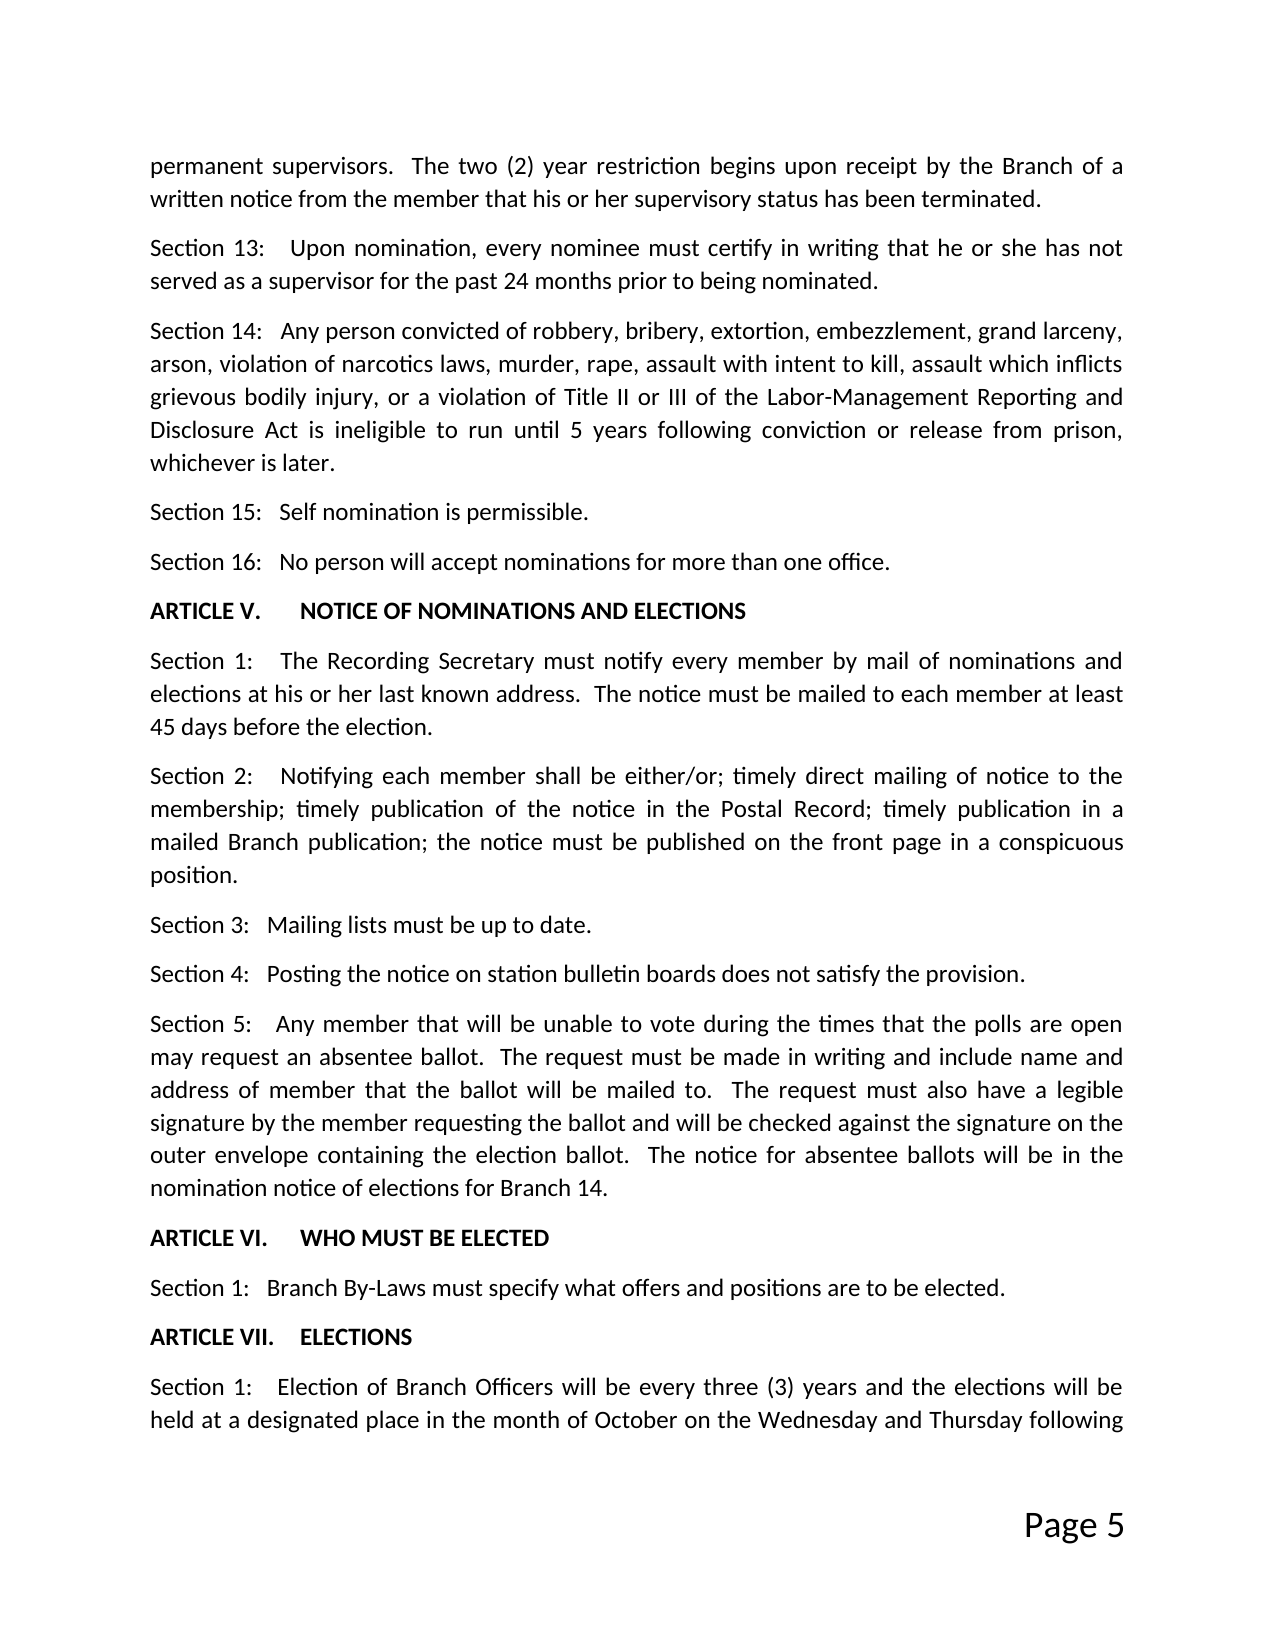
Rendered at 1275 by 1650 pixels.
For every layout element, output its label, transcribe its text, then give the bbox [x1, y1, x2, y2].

text ARTICLE V. NOTICE OF NOMINATIONS AND ELECTIONS [150, 595, 1125, 626]
text Section 3: Mailing lists must be up to date. [150, 909, 1125, 939]
text Section 13: Upon nomination, every nominee must certify in writing that he or she has not served as a supervisor for the past 24 months prior to being nominated. [150, 232, 1125, 296]
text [150, 150, 1125, 213]
text Section 16: No person will accept nominations for more than one office. [150, 546, 1125, 576]
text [150, 1371, 1125, 1434]
text Section 15: Self nomination is permissible. [150, 496, 1125, 527]
text Section 5: Any member that will be unable to vote during the times that the polls are open may request an absentee ballot. The request must be made in writing and include name and address of member that the ballot will be mailed to. The request must also have a legible signature by the member requesting the ballot and will be checked against the signature on the outer envelope containing the election ballot. The notice for absentee ballots will be in the nomination notice of elections for Branch 14. [150, 1008, 1125, 1203]
text Section 14: Any person convicted of robbery, bribery, extortion, embezzlement, grand larceny, arson, violation of narcotics laws, murder, rape, assault with intent to kill, assault which inflicts grievous bodily injury, or a violation of Title II or III of the Labor-Management Reporting and Disclosure Act is ineligible to run until 5 years following conviction or release from prison, whichever is later. [150, 315, 1125, 477]
text ARTICLE VI. WHO MUST BE ELECTED [150, 1222, 1125, 1253]
text Section 2: Notifying each member shall be either/or; timely direct mailing of notice to the membership; timely publication of the notice in the Postal Record; timely publication in a mailed Branch publication; the notice must be published on the front page in a conspicuous position. [150, 760, 1125, 890]
text Section 4: Posting the notice on station bulletin boards does not satisfy the provision. [150, 958, 1125, 989]
text ARTICLE VII. ELECTIONS [150, 1321, 1125, 1352]
text Section 1: The Recording Secretary must notify every member by mail of nominations and elections at his or her last known address. The notice must be mailed to each member at least 45 days before the election. [150, 645, 1125, 741]
text Section 1: Branch By-Laws must specify what offers and positions are to be elected. [150, 1272, 1125, 1302]
